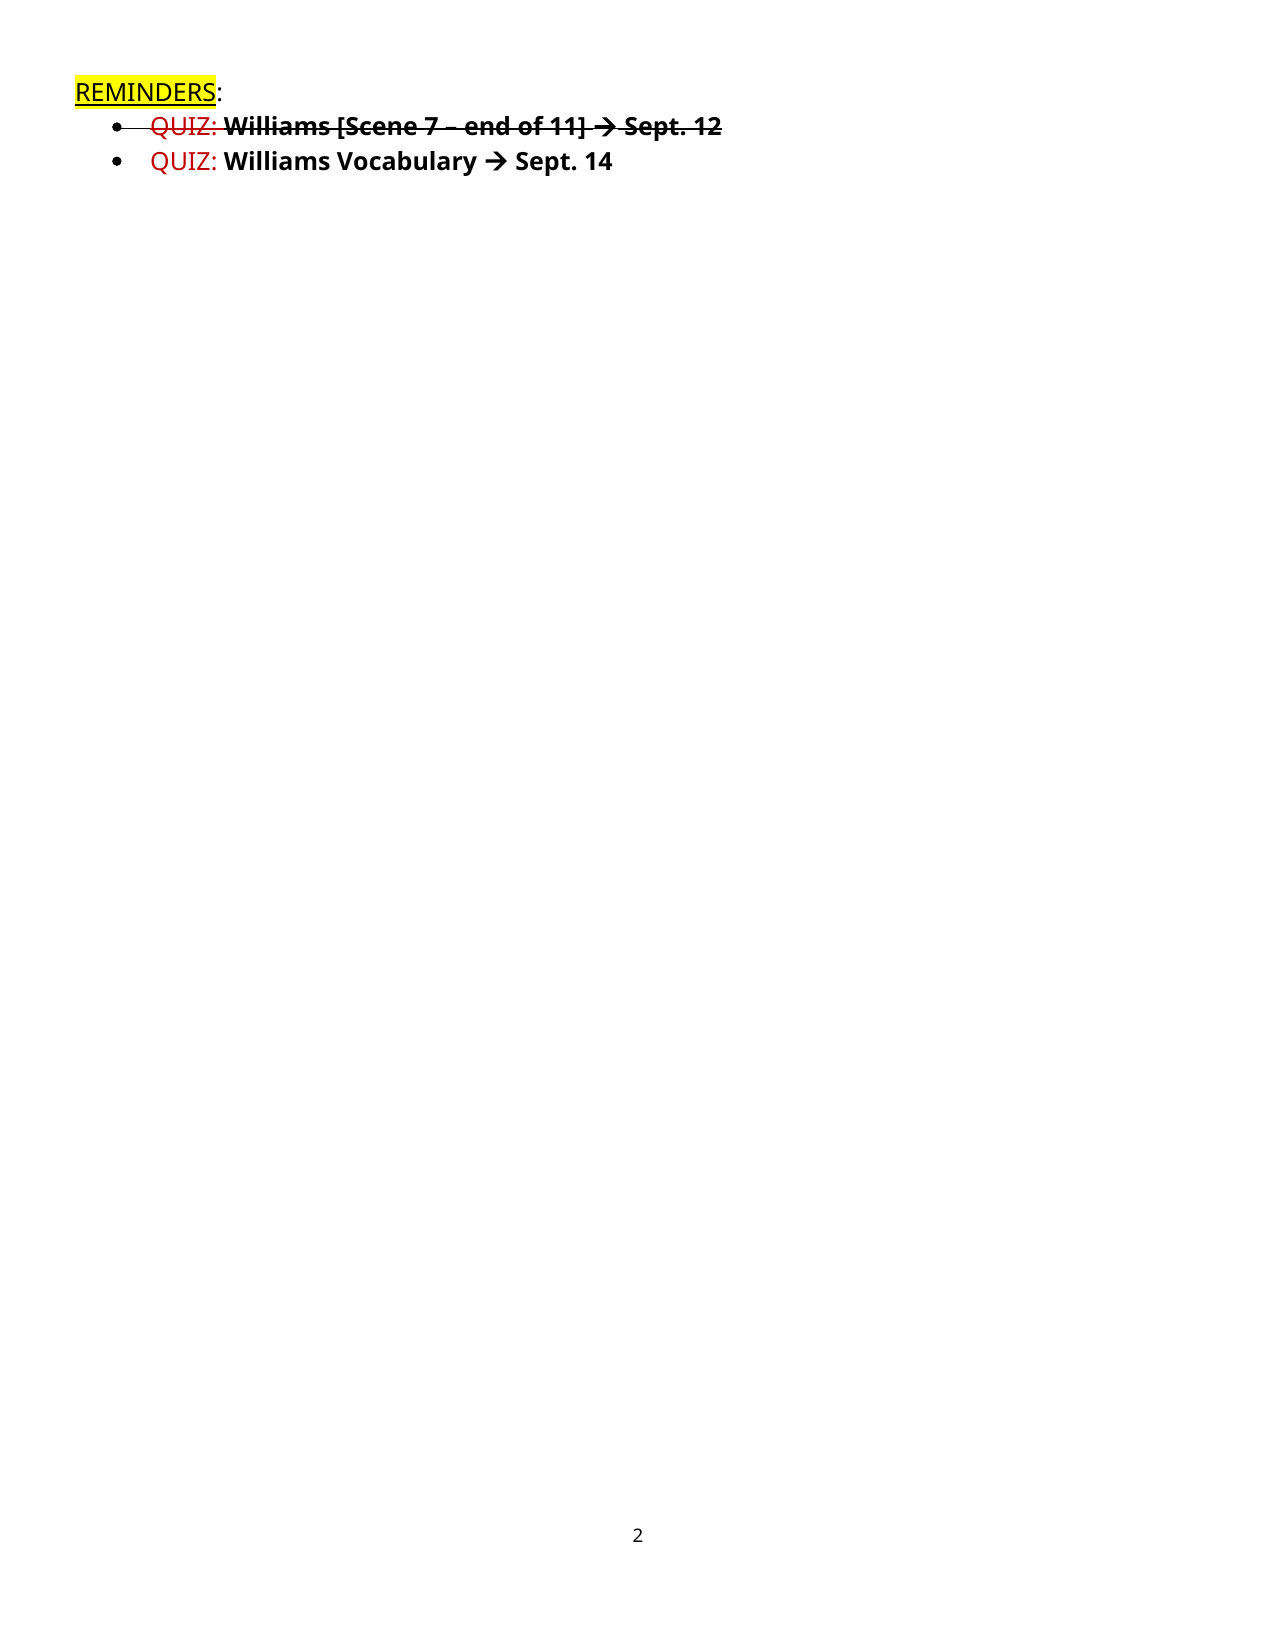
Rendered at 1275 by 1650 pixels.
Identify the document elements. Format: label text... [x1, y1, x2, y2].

list QUIZ: Williams Vocabulary Sept. 14 [112, 143, 1200, 177]
list QUIZ: Williams [Scene 7 – end of 11] Sept. 12 [112, 109, 1200, 143]
text REMINDERS: [216, 75, 1200, 109]
